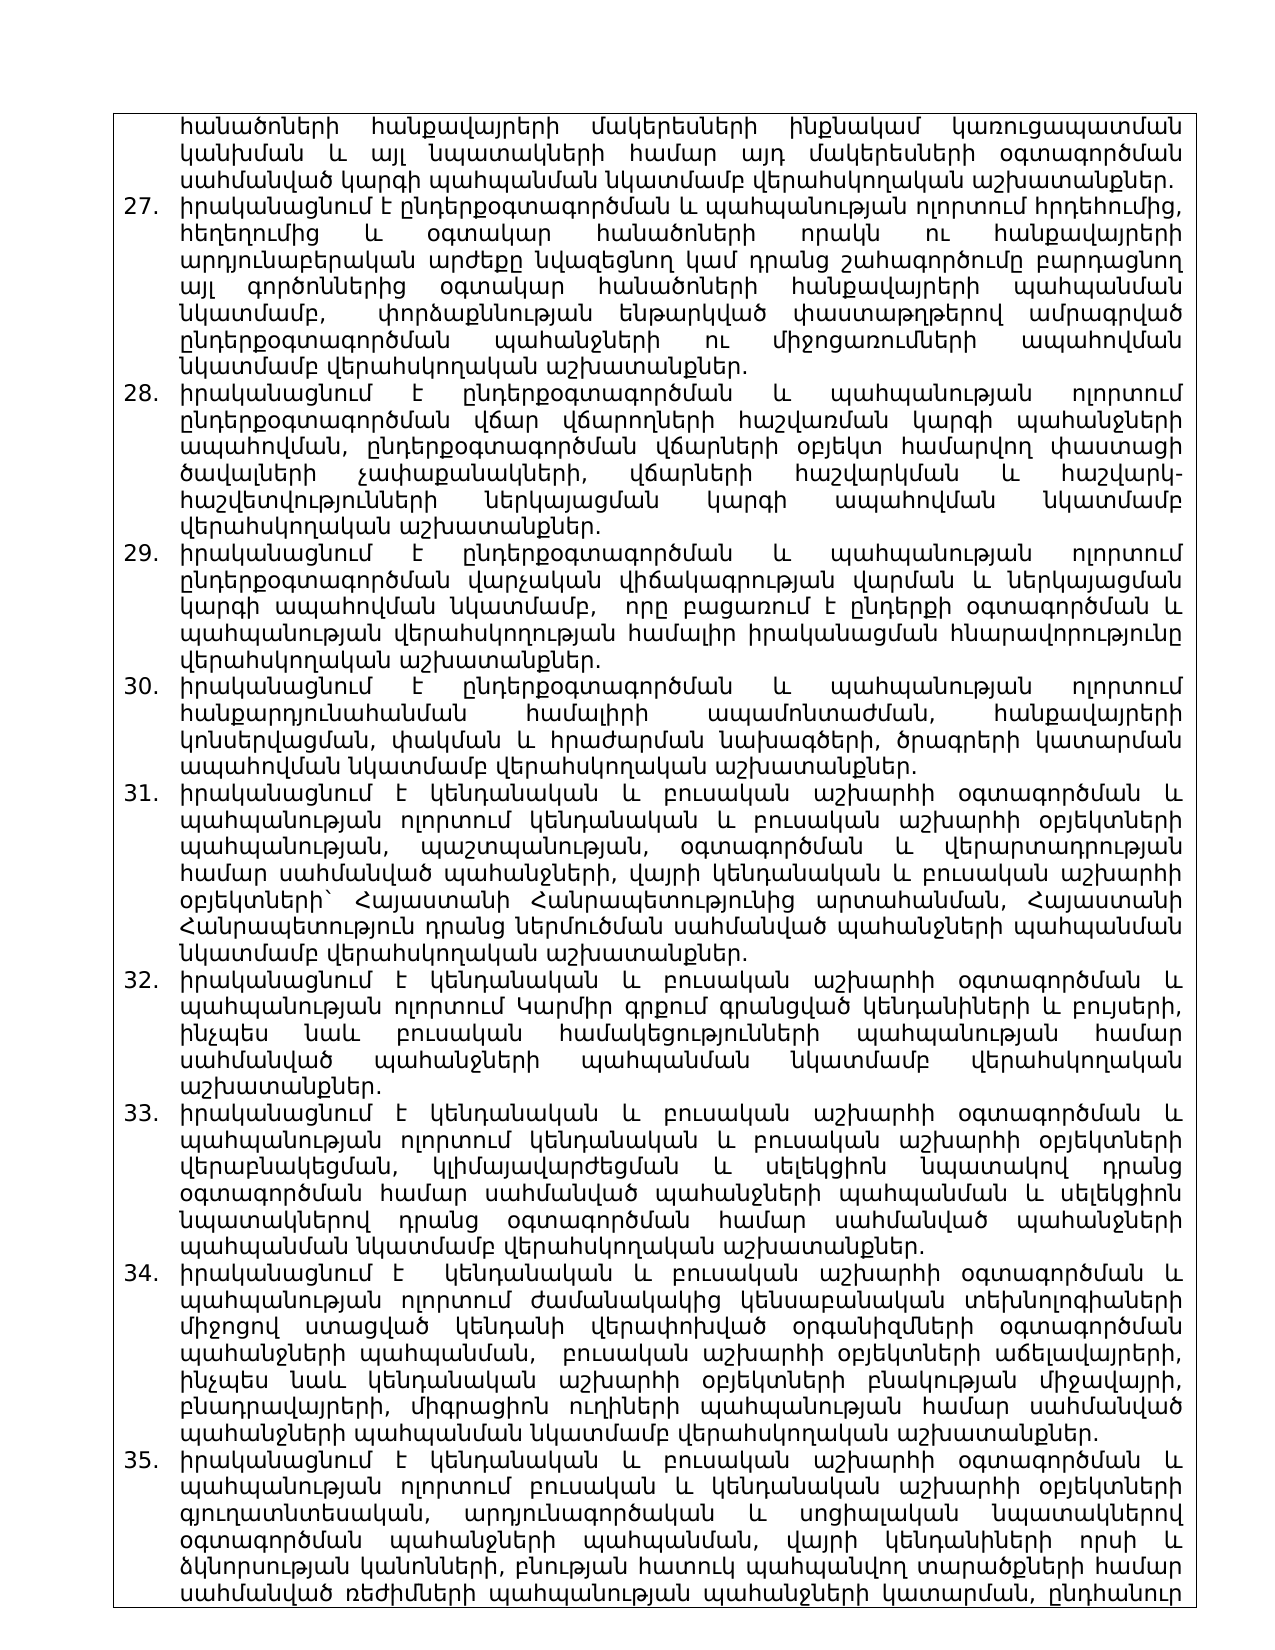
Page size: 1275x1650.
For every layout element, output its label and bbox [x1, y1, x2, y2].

table_cell [114, 114, 1196, 1607]
